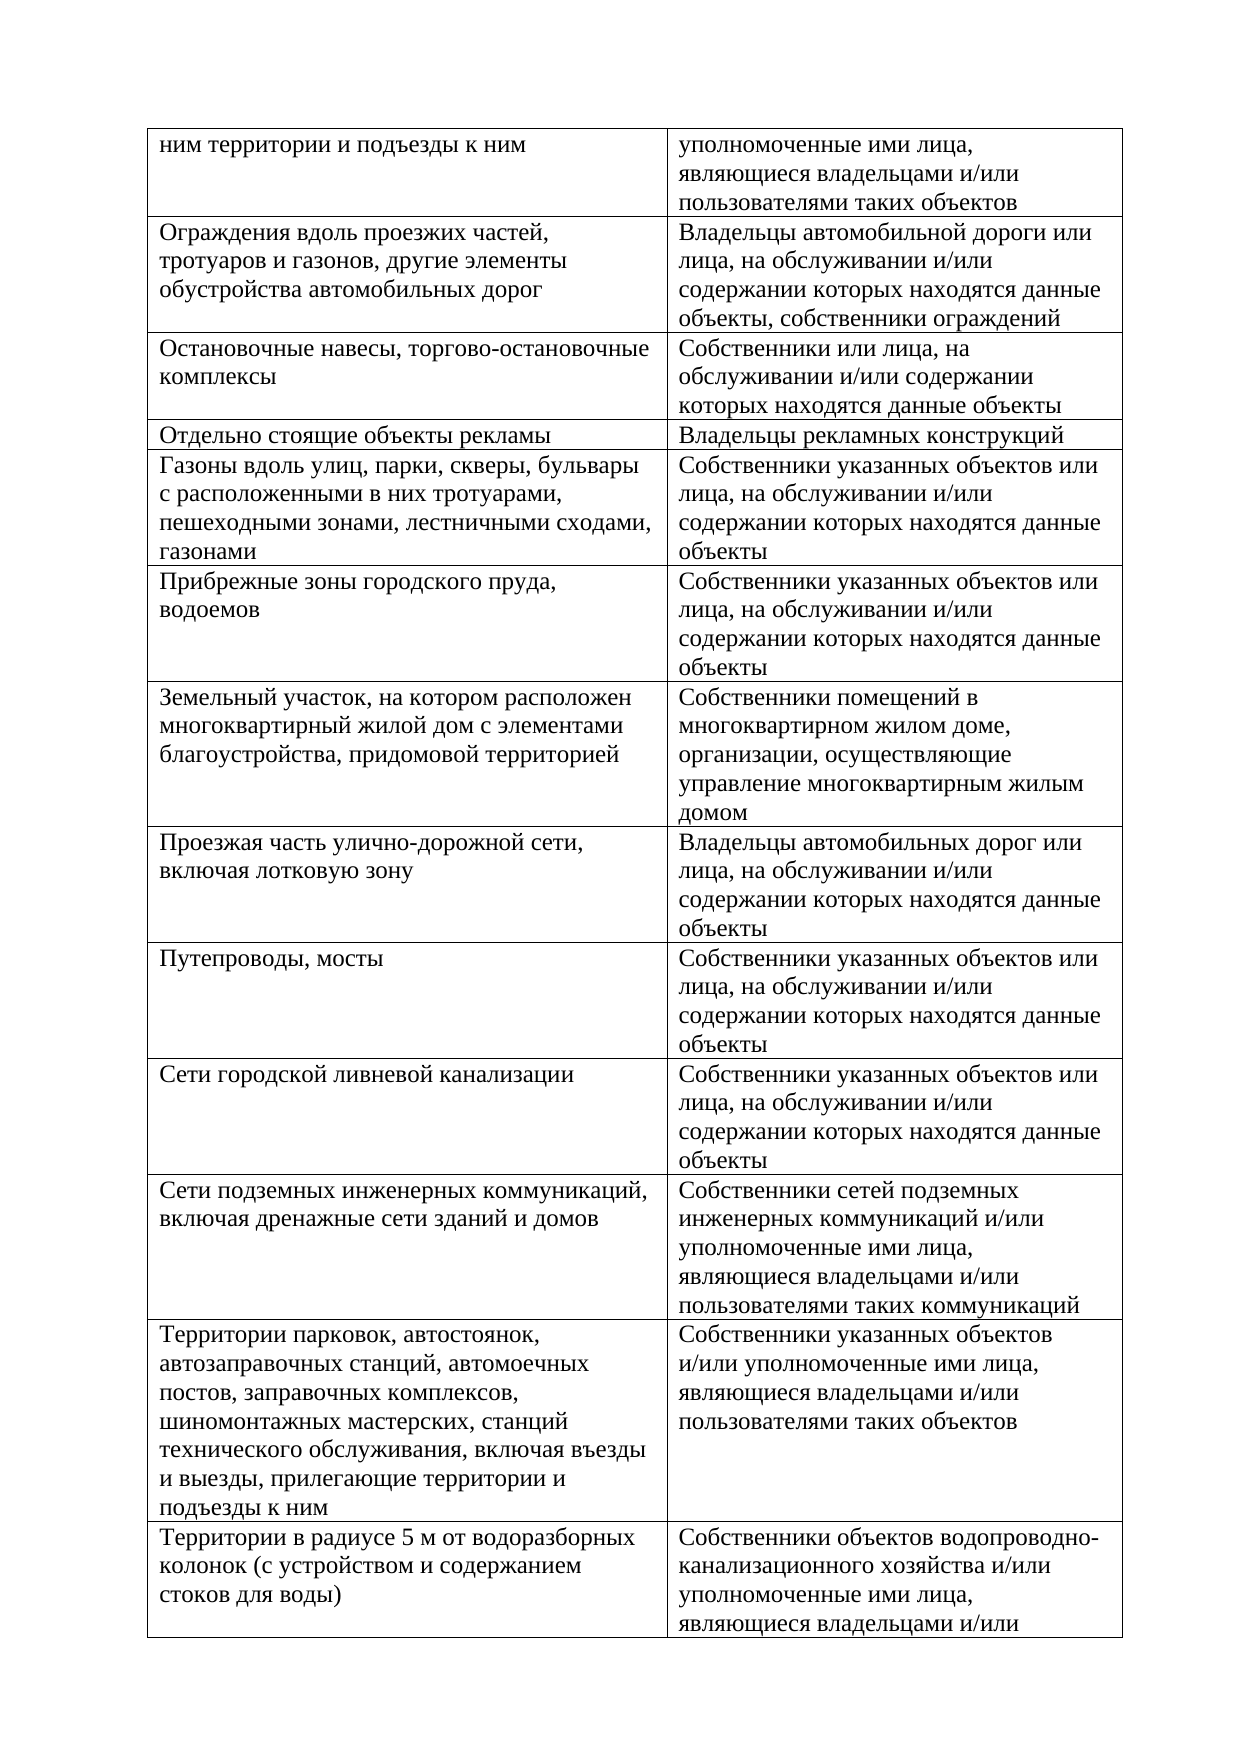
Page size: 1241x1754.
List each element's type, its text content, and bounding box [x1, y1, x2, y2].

table_cell Прибрежные зоны городского пруда, водоемов [148, 566, 667, 681]
table_cell Сети городской ливневой канализации [148, 1059, 667, 1174]
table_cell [668, 1522, 1122, 1637]
table_cell Сети подземных инженерных коммуникаций, включая дренажные сети зданий и домов [148, 1175, 667, 1318]
table_cell Собственники указанных объектов или лица, на обслуживании и/или содержании которых находятся данные объекты [668, 450, 1122, 565]
table_cell Собственники или лица, на обслуживании и/или содержании которых находятся данные объекты [668, 333, 1122, 419]
table_cell Собственники указанных объектов и/или уполномоченные ими лица, являющиеся владельцами и/или пользователями таких объектов [668, 1320, 1122, 1521]
table_cell Остановочные навесы, торгово-остановочные комплексы [148, 333, 667, 419]
table_cell Собственники сетей подземных инженерных коммуникаций и/или уполномоченные ими лица, являющиеся владельцами и/или пользователями таких коммуникаций [668, 1175, 1122, 1318]
table_cell Земельный участок, на котором расположен многоквартирный жилой дом с элементами благоустройства, придомовой территорией [148, 682, 667, 826]
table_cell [148, 129, 667, 216]
table_cell Собственники указанных объектов или лица, на обслуживании и/или содержании которых находятся данные объекты [668, 1059, 1122, 1174]
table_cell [148, 1522, 667, 1637]
table_cell Территории парковок, автостоянок, автозаправочных станций, автомоечных постов, заправочных комплексов, шиномонтажных мастерских, станций технического обслуживания, включая въезды и выезды, прилегающие территории и подъезды к ним [148, 1320, 667, 1521]
table_cell Собственники указанных объектов или лица, на обслуживании и/или содержании которых находятся данные объекты [668, 566, 1122, 681]
table_cell Владельцы рекламных конструкций [668, 420, 1122, 449]
table_cell Владельцы автомобильных дорог или лица, на обслуживании и/или содержании которых находятся данные объекты [668, 827, 1122, 942]
table_cell Собственники указанных объектов или лица, на обслуживании и/или содержании которых находятся данные объекты [668, 943, 1122, 1058]
table_cell Путепроводы, мосты [148, 943, 667, 1058]
table_cell Отдельно стоящие объекты рекламы [148, 420, 667, 449]
table_cell Проезжая часть улично-дорожной сети, включая лотковую зону [148, 827, 667, 942]
table_cell Владельцы автомобильной дороги или лица, на обслуживании и/или содержании которых находятся данные объекты, собственники ограждений [668, 217, 1122, 332]
table_cell Собственники помещений в многоквартирном жилом доме, организации, осуществляющие управление многоквартирным жилым домом [668, 682, 1122, 826]
table_cell Ограждения вдоль проезжих частей, тротуаров и газонов, другие элементы обустройства автомобильных дорог [148, 217, 667, 332]
table_cell Газоны вдоль улиц, парки, скверы, бульвары с расположенными в них тротуарами, пешеходными зонами, лестничными сходами, газонами [148, 450, 667, 565]
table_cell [668, 129, 1122, 216]
